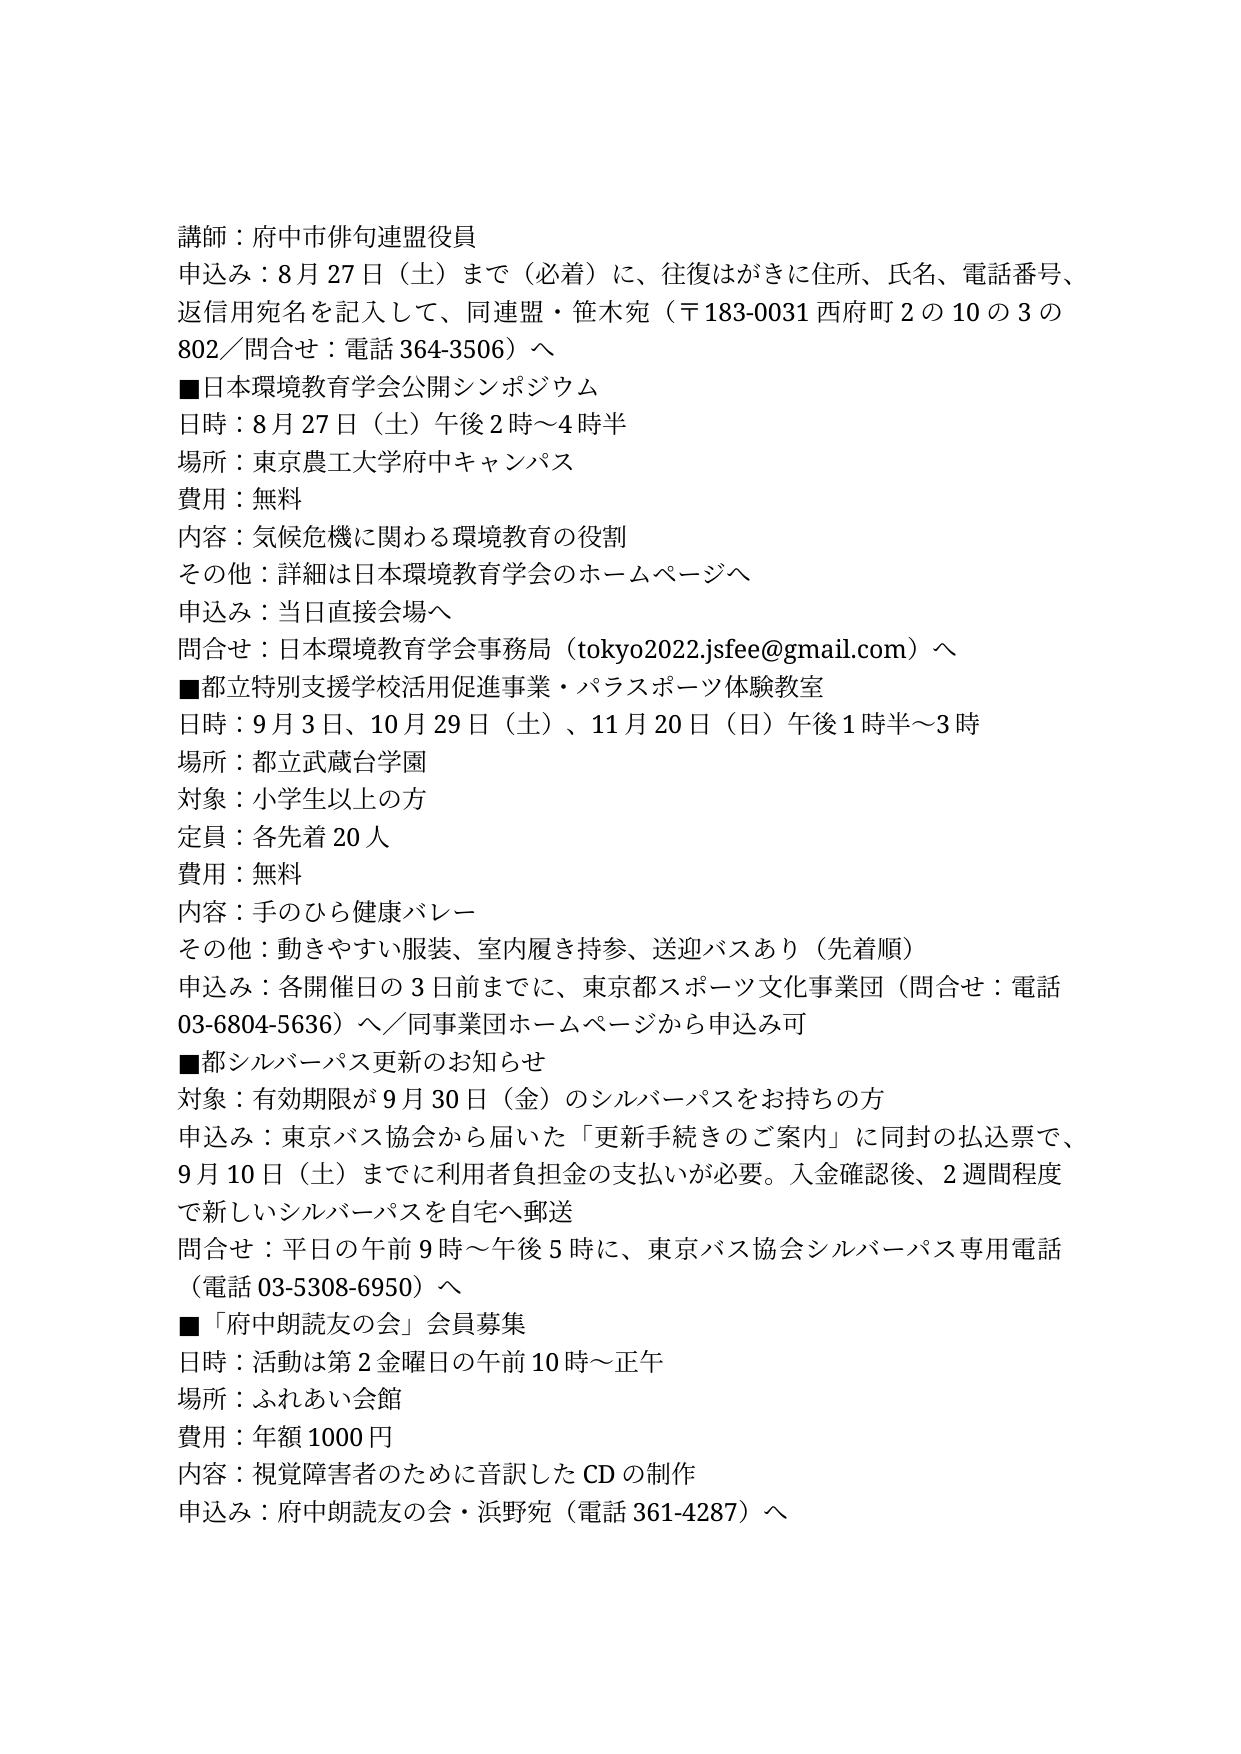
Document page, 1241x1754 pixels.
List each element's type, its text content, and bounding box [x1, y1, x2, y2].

text ■都シルバーパス更新のお知らせ [177, 1042, 1063, 1079]
text 申込み：当日直接会場へ [177, 592, 1063, 629]
text 問合せ：平日の午前9時～午後5時に、東京バス協会シルバーパス専用電話（電話03-5308-6950）へ [177, 1229, 1063, 1304]
text 申込み：各開催日の3日前までに、東京都スポーツ文化事業団（問合せ：電話03-6804-5636）へ／同事業団ホームページから申込み可 [177, 967, 1063, 1042]
text 申込み：府中朗読友の会・浜野宛（電話361-4287）へ [177, 1492, 1063, 1529]
text その他：詳細は日本環境教育学会のホームページへ [177, 554, 1063, 592]
text 日時：9月3日、10月29日（土）、11月20日（日）午後1時半～3時 [177, 704, 1063, 742]
text 定員：各先着20人 [177, 817, 1063, 854]
text ■都立特別支援学校活用促進事業・パラスポーツ体験教室 [177, 667, 1063, 704]
text 費用：無料 [177, 479, 1063, 517]
text 対象：有効期限が9月30日（金）のシルバーパスをお持ちの方 [177, 1079, 1063, 1117]
text 日時：活動は第2金曜日の午前10時～正午 [177, 1342, 1063, 1379]
text 問合せ：日本環境教育学会事務局（tokyo2022.jsfee@gmail.com）へ [177, 629, 1063, 667]
text 申込み：8月27日（土）まで（必着）に、往復はがきに住所、氏名、電話番号、返信用宛名を記入して、同連盟・笹木宛（〒183-0031西府町2の10の3の802／問合せ：電話364-3506）へ [177, 254, 1063, 367]
text 対象：小学生以上の方 [177, 779, 1063, 817]
text 日時：8月27日（土）午後2時～4時半 [177, 404, 1063, 442]
text 内容：気候危機に関わる環境教育の役割 [177, 517, 1063, 554]
text その他：動きやすい服装、室内履き持参、送迎バスあり（先着順） [177, 929, 1063, 967]
text 費用：無料 [177, 854, 1063, 892]
text 費用：年額1000円 [177, 1417, 1063, 1454]
text 場所：都立武蔵台学園 [177, 742, 1063, 779]
text 講師：府中市俳句連盟役員 [177, 217, 1063, 254]
text 場所：ふれあい会館 [177, 1379, 1063, 1417]
text ■日本環境教育学会公開シンポジウム [177, 367, 1063, 404]
text 場所：東京農工大学府中キャンパス [177, 442, 1063, 479]
text ■「府中朗読友の会」会員募集 [177, 1304, 1063, 1342]
text 申込み：東京バス協会から届いた「更新手続きのご案内」に同封の払込票で、9月10日（土）までに利用者負担金の支払いが必要。入金確認後、2週間程度で新しいシルバーパスを自宅へ郵送 [177, 1117, 1063, 1229]
text 内容：視覚障害者のために音訳したCDの制作 [177, 1454, 1063, 1492]
text 内容：手のひら健康バレー [177, 892, 1063, 929]
